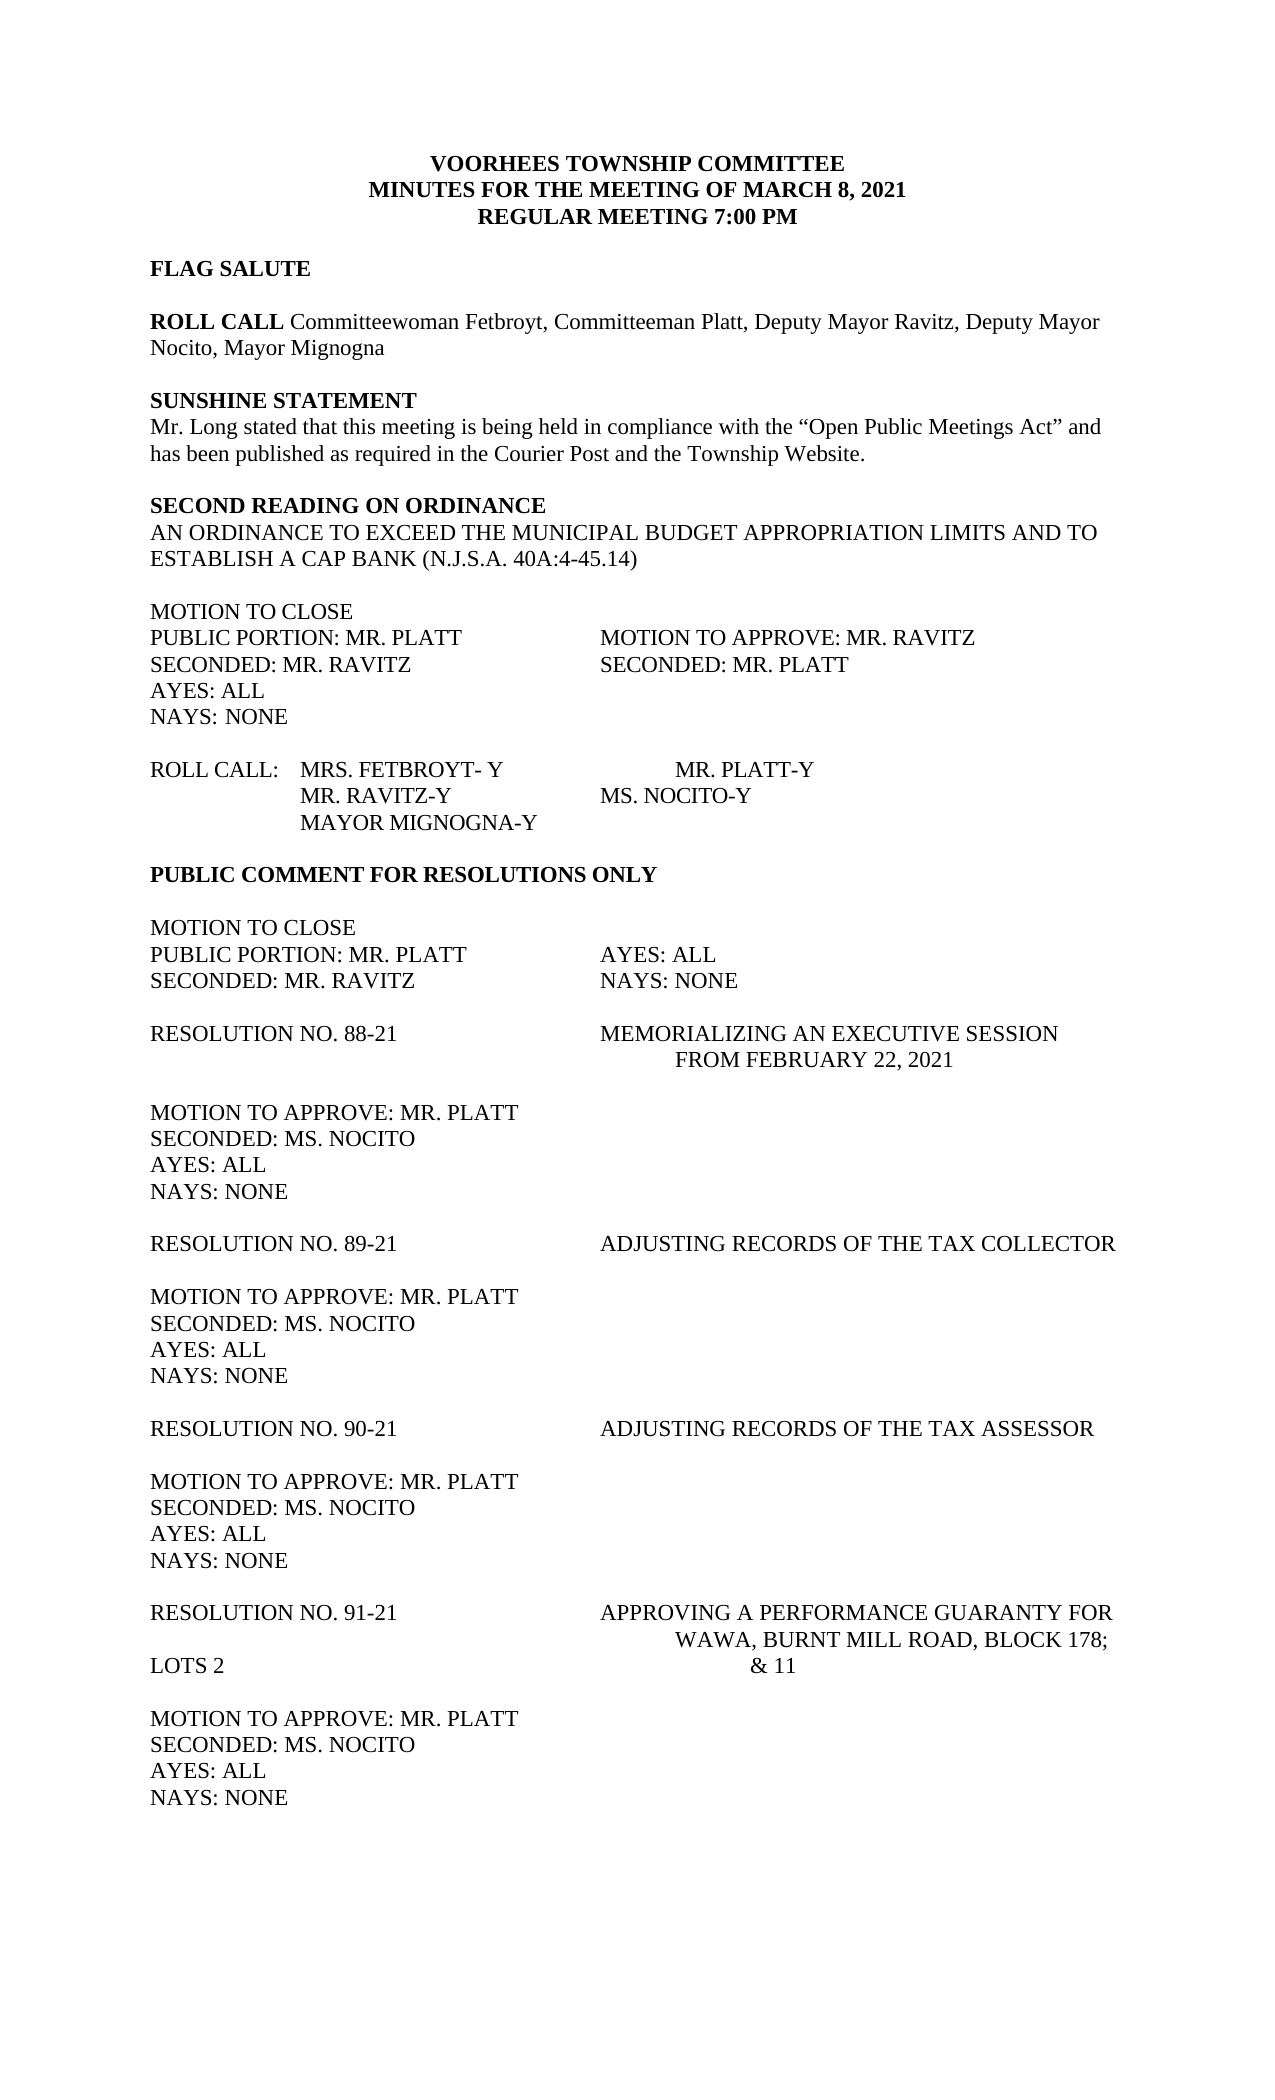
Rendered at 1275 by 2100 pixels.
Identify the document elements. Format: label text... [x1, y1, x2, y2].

text SECONDED: MR. RAVITZ NAYS: NONE [150, 967, 1125, 993]
list VOORHEES TOWNSHIP COMMITTEE [150, 150, 1125, 176]
text MOTION TO APPROVE: MR. PLATT [150, 1283, 1125, 1309]
text NAYS: NONE [150, 1784, 1125, 1810]
text AYES: ALL [150, 1758, 1125, 1784]
text RESOLUTION NO. 88-21 MEMORIALIZING AN EXECUTIVE SESSION FROM FEBRUARY 22, 2021 [150, 1020, 1125, 1072]
text ROLL CALL: MRS. FETBROYT- Y MR. PLATT-Y [150, 756, 1125, 782]
text MOTION TO APPROVE: MR. PLATT [150, 1099, 1125, 1125]
text SECONDED: MS. NOCITO [150, 1309, 1125, 1336]
text MR. RAVITZ-Y MS. NOCITO-Y [150, 782, 1125, 809]
text RESOLUTION NO. 89-21 ADJUSTING RECORDS OF THE TAX COLLECTOR [150, 1231, 1125, 1257]
text NAYS: NONE [150, 1178, 1125, 1204]
text PUBLIC PORTION: MR. PLATT MOTION TO APPROVE: MR. RAVITZ [150, 624, 1125, 651]
text AN ORDINANCE TO EXCEED THE MUNICIPAL BUDGET APPROPRIATION LIMITS AND TO ESTABLISH A CAP BANK (N.J.S.A. 40A:4-45.14) [150, 519, 1125, 572]
text MOTION TO CLOSE [150, 598, 1125, 624]
text NAYS: NONE [150, 1547, 1125, 1573]
text SECONDED: MS. NOCITO [150, 1731, 1125, 1758]
text RESOLUTION NO. 90-21 ADJUSTING RECORDS OF THE TAX ASSESSOR [150, 1415, 1125, 1441]
text SUNSHINE STATEMENT [150, 387, 1125, 413]
text SECOND READING ON ORDINANCE [150, 493, 1125, 519]
list REGULAR MEETING 7:00 PM [150, 203, 1125, 229]
text AYES: ALL [150, 1520, 1125, 1547]
text MOTION TO APPROVE: MR. PLATT [150, 1468, 1125, 1494]
text AYES: ALL [150, 1336, 1125, 1362]
text MOTION TO CLOSE [150, 914, 1125, 941]
text AYES: ALL [150, 1151, 1125, 1178]
text ROLL CALL Committeewoman Fetbroyt, Committeeman Platt, Deputy Mayor Ravitz, Deputy Mayor Nocito, Mayor Mignogna [150, 308, 1125, 361]
list MINUTES FOR THE MEETING OF MARCH 8, 2021 [150, 176, 1125, 203]
text SECONDED: MS. NOCITO [150, 1494, 1125, 1520]
text NAYS: NONE [150, 703, 1125, 730]
text AYES: ALL [150, 677, 1125, 703]
text NAYS: NONE [150, 1362, 1125, 1389]
text SECONDED: MR. RAVITZ SECONDED: MR. PLATT [150, 651, 1125, 677]
text MAYOR MIGNOGNA-Y [150, 809, 1125, 835]
text MOTION TO APPROVE: MR. PLATT [150, 1705, 1125, 1731]
text Mr. Long stated that this meeting is being held in compliance with the “Open Public Meetings Act” and has been published as required in the Courier Post and the Township Website. [150, 413, 1125, 466]
text RESOLUTION NO. 91-21 APPROVING A PERFORMANCE GUARANTY FOR WAWA, BURNT MILL ROAD, BLOCK 178; LOTS 2 & 11 [150, 1599, 1125, 1678]
text PUBLIC PORTION: MR. PLATT AYES: ALL [150, 941, 1125, 967]
text SECONDED: MS. NOCITO [150, 1125, 1125, 1151]
text FLAG SALUTE [150, 255, 1125, 282]
text PUBLIC COMMENT FOR RESOLUTIONS ONLY [150, 862, 1125, 888]
